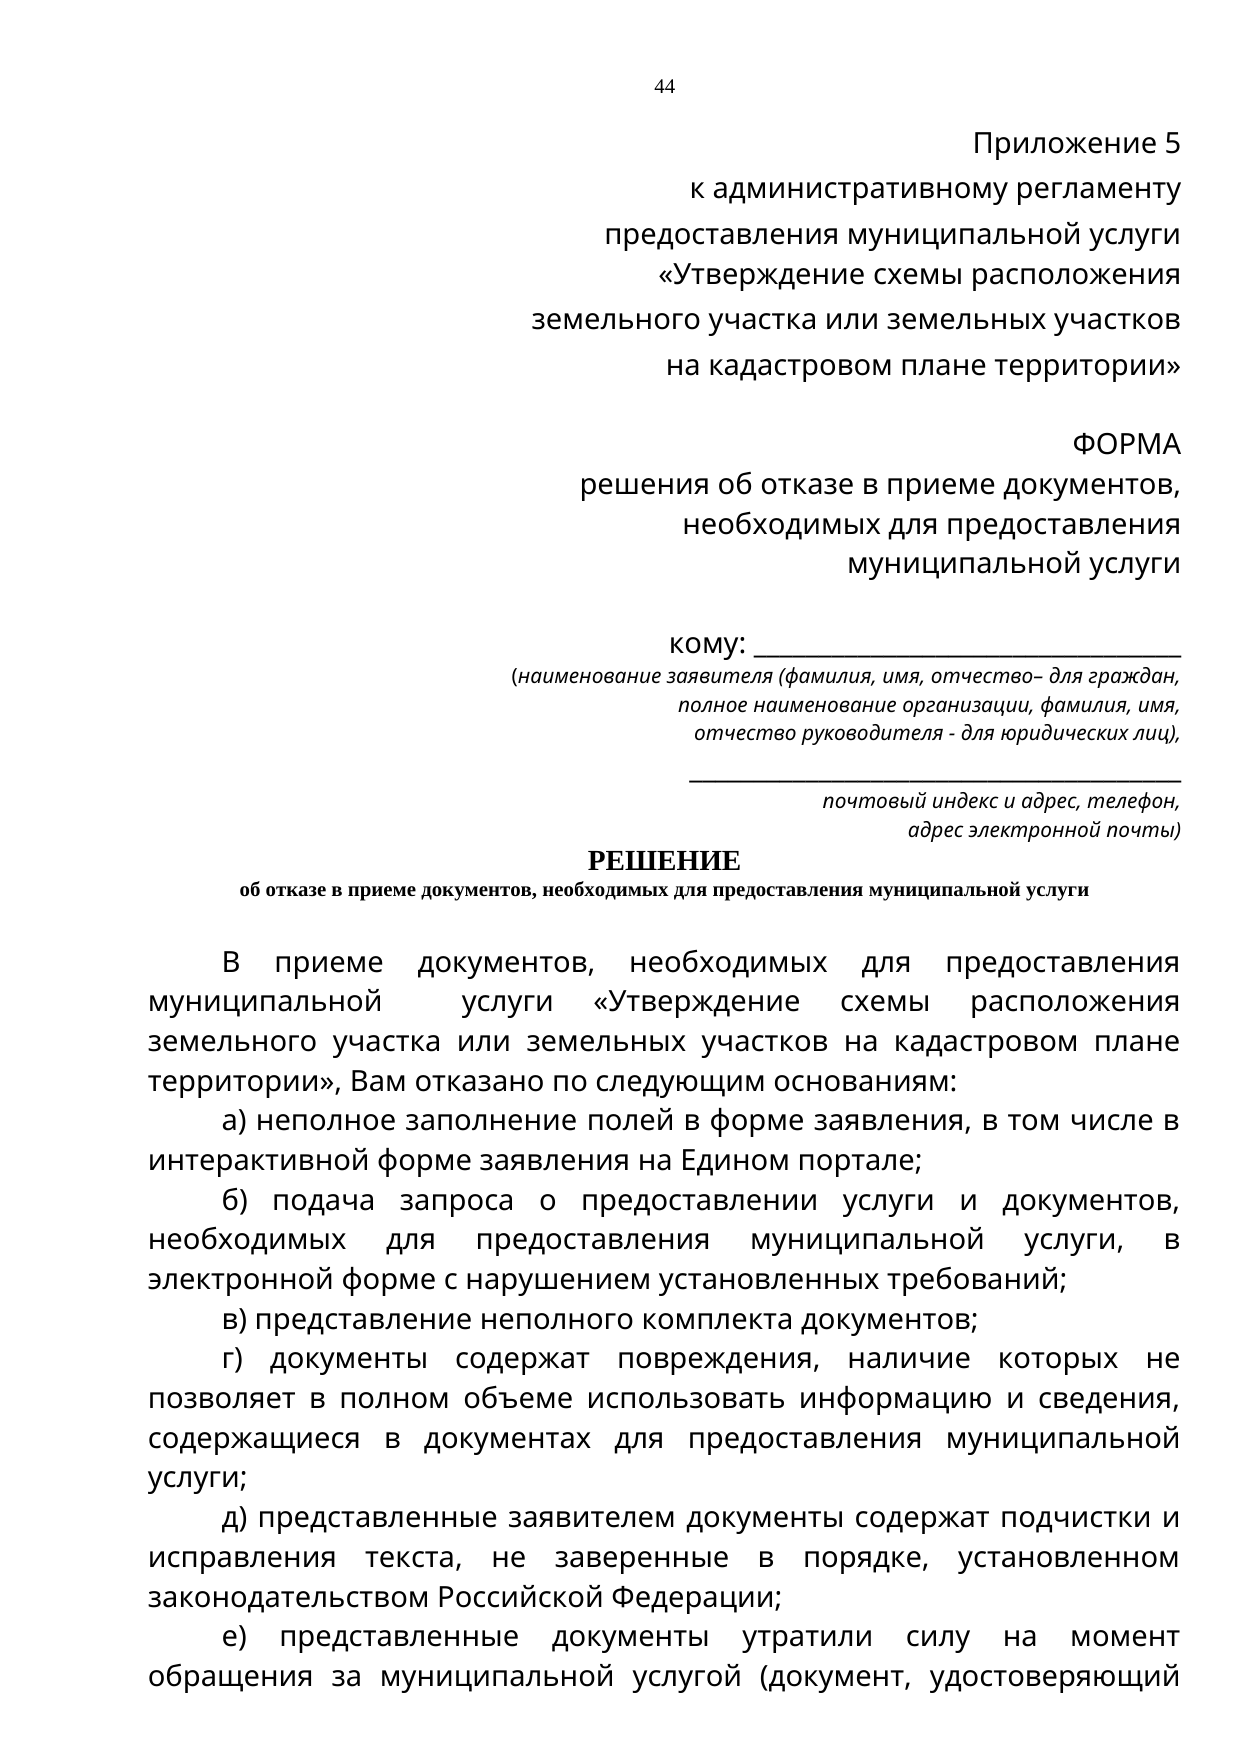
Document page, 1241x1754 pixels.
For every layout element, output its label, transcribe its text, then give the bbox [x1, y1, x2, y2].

text ______________________________________ [148, 747, 1181, 787]
text (наименование заявителя (фамилия, имя, отчество– для граждан, [148, 662, 1181, 690]
text РЕШЕНИЕ [148, 843, 1181, 877]
text предоставления муниципальной услуги [148, 213, 1181, 253]
text г) документы содержат повреждения, наличие которых не позволяет в полном объеме использовать информацию и сведения, содержащиеся в документах для предоставления муниципальной услуги; [148, 1338, 1181, 1496]
text об отказе в приеме документов, необходимых для предоставления муниципальной услуги [148, 877, 1181, 901]
text полное наименование организации, фамилия, имя, [148, 690, 1181, 718]
text к административному регламенту [148, 168, 1181, 207]
text почтовый индекс и адрес, телефон, [148, 787, 1181, 815]
text необходимых для предоставления [148, 503, 1181, 543]
text кому: _________________________________ [148, 622, 1181, 662]
text решения об отказе в приеме документов, [148, 463, 1181, 503]
text Приложение 5 [148, 122, 1181, 162]
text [148, 1616, 1181, 1695]
text «Утверждение схемы расположения [148, 253, 1181, 293]
text В приеме документов, необходимых для предоставления муниципальной услуги «Утверждение схемы расположения земельного участка или земельных участков на кадастровом плане территории», Вам отказано по следующим основаниям: [148, 941, 1181, 1099]
text д) представленные заявителем документы содержат подчистки и исправления текста, не заверенные в порядке, установленном законодательством Российской Федерации; [148, 1496, 1181, 1616]
text адрес электронной почты) [148, 815, 1181, 843]
text а) неполное заполнение полей в форме заявления, в том числе в интерактивной форме заявления на Едином портале; [148, 1099, 1181, 1179]
text земельного участка или земельных участков [148, 298, 1181, 338]
text на кадастровом плане территории» [148, 344, 1181, 384]
text в) представление неполного комплекта документов; [148, 1298, 1181, 1338]
text ФОРМА [148, 423, 1181, 463]
text муниципальной услуги [148, 543, 1181, 582]
text отчество руководителя - для юридических лиц), [148, 718, 1181, 747]
text б) подача запроса о предоставлении услуги и документов, необходимых для предоставления муниципальной услуги, в электронной форме с нарушением установленных требований; [148, 1179, 1181, 1298]
